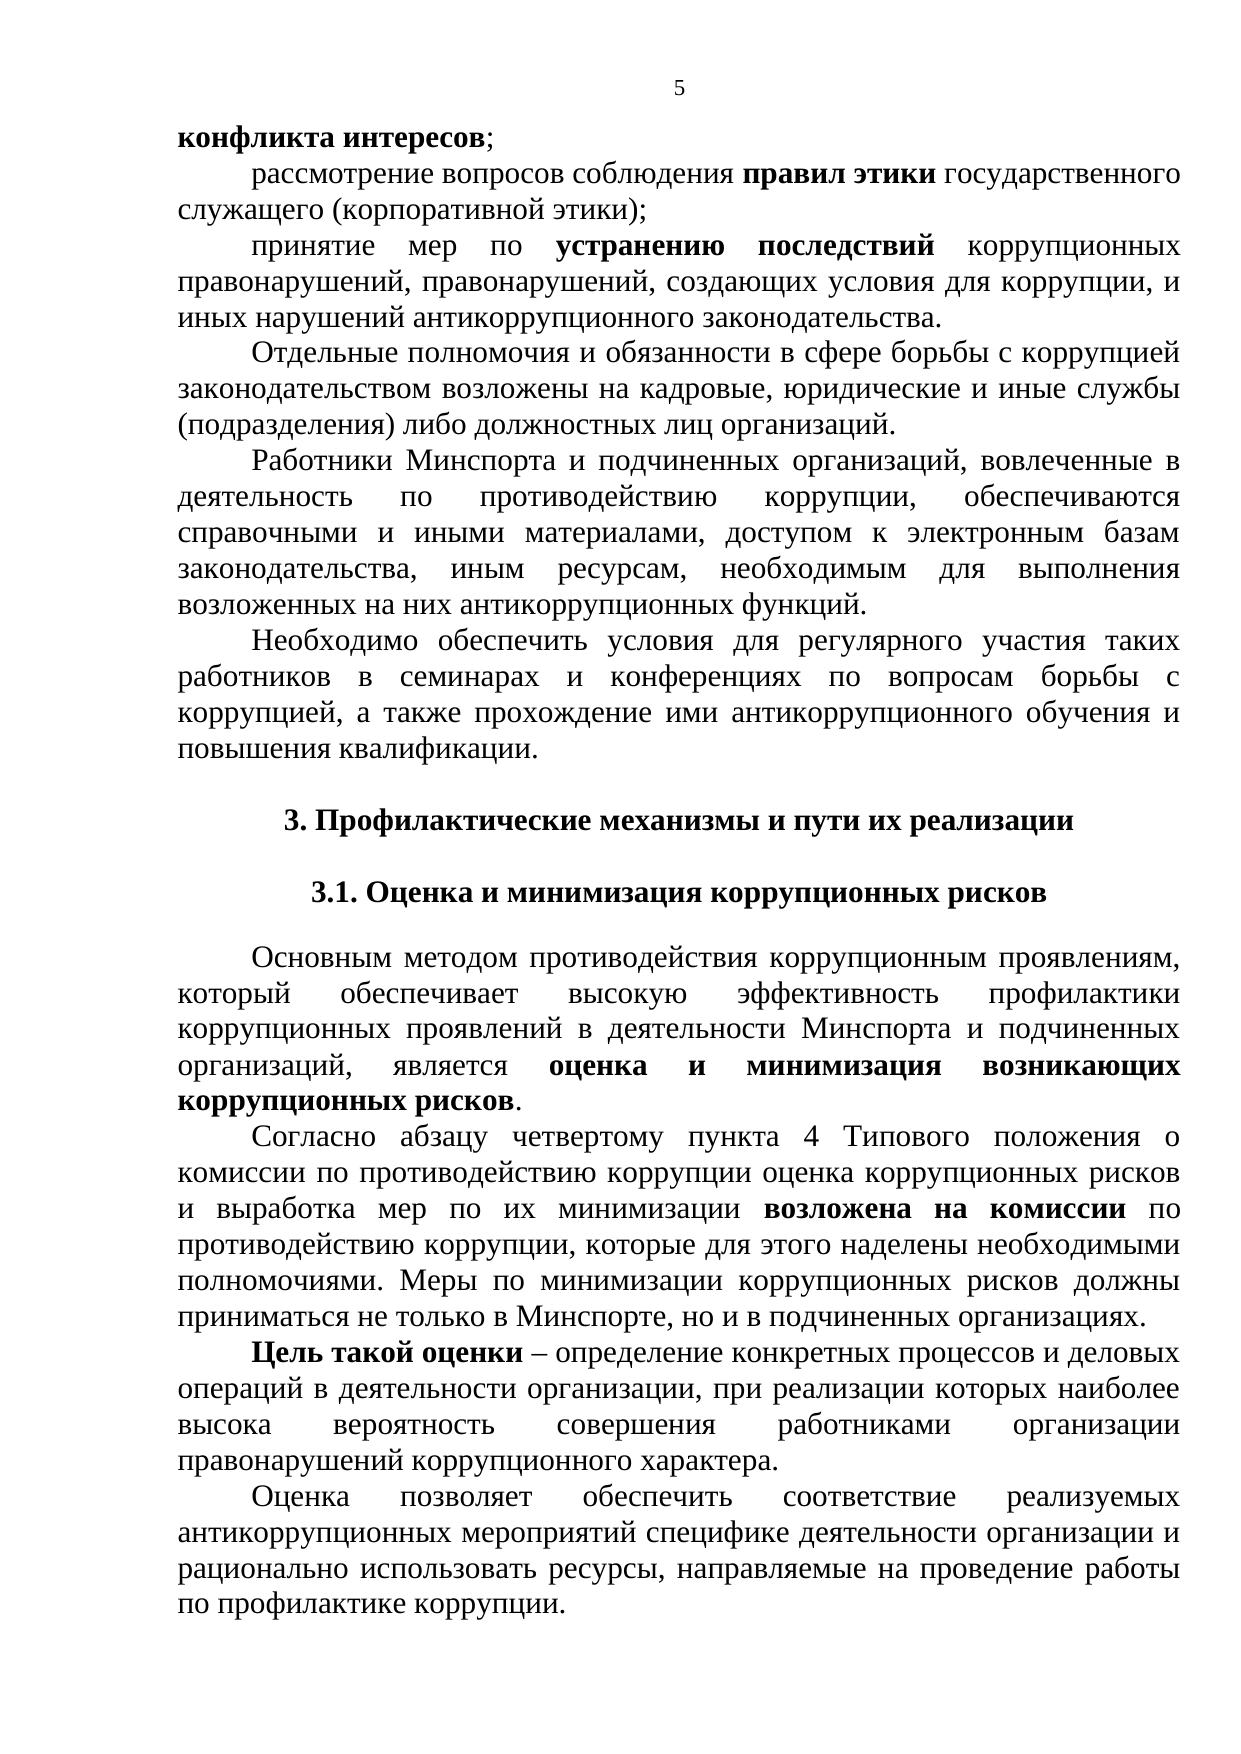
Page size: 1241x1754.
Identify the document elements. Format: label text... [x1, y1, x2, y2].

text Согласно абзацу четвертому пункта 4 Типового положения о комиссии по противодействию коррупции оценка коррупционных рисков и выработка мер по их минимизации возложена на комиссии по противодействию коррупции, которые для этого наделены необходимыми полномочиями. Меры по минимизации коррупционных рисков должны приниматься не только в Минспорте, но и в подчиненных организациях. [177, 1118, 1181, 1333]
text Отдельные полномочия и обязанности в сфере борьбы с коррупцией законодательством возложены на кадровые, юридические и иные службы (подразделения) либо должностных лиц организаций. [177, 334, 1181, 442]
text принятие мер по устранению последствий коррупционных правонарушений, правонарушений, создающих условия для коррупции, и иных нарушений антикоррупционного законодательства. [177, 226, 1181, 334]
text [177, 118, 1181, 154]
text рассмотрение вопросов соблюдения правил этики государственного служащего (корпоративной этики); [177, 154, 1181, 226]
text Основным методом противодействия коррупционным проявлениям, который обеспечивает высокую эффективность профилактики коррупционных проявлений в деятельности Минспорта и подчиненных организаций, является оценка и минимизация возникающих коррупционных рисков. [177, 938, 1181, 1118]
text Оценка позволяет обеспечить соответствие реализуемых антикоррупционных мероприятий специфике деятельности организации и рационально использовать ресурсы, направляемые на проведение работы по профилактике коррупции. [177, 1477, 1181, 1621]
text Работники Минспорта и подчиненных организаций, вовлеченные в деятельность по противодействию коррупции, обеспечиваются справочными и иными материалами, доступом к электронным базам законодательства, иным ресурсам, необходимым для выполнения возложенных на них антикоррупционных функций. [177, 442, 1181, 621]
text Цель такой оценки – определение конкретных процессов и деловых операций в деятельности организации, при реализации которых наиболее высока вероятность совершения работниками организации правонарушений коррупционного характера. [177, 1333, 1181, 1477]
text Необходимо обеспечить условия для регулярного участия таких работников в семинарах и конференциях по вопросам борьбы с коррупцией, а также прохождение ими антикоррупционного обучения и повышения квалификации. [177, 621, 1181, 765]
text 3.1. Оценка и минимизация коррупционных рисков [177, 873, 1181, 909]
text 3. Профилактические механизмы и пути их реализации [177, 801, 1181, 837]
